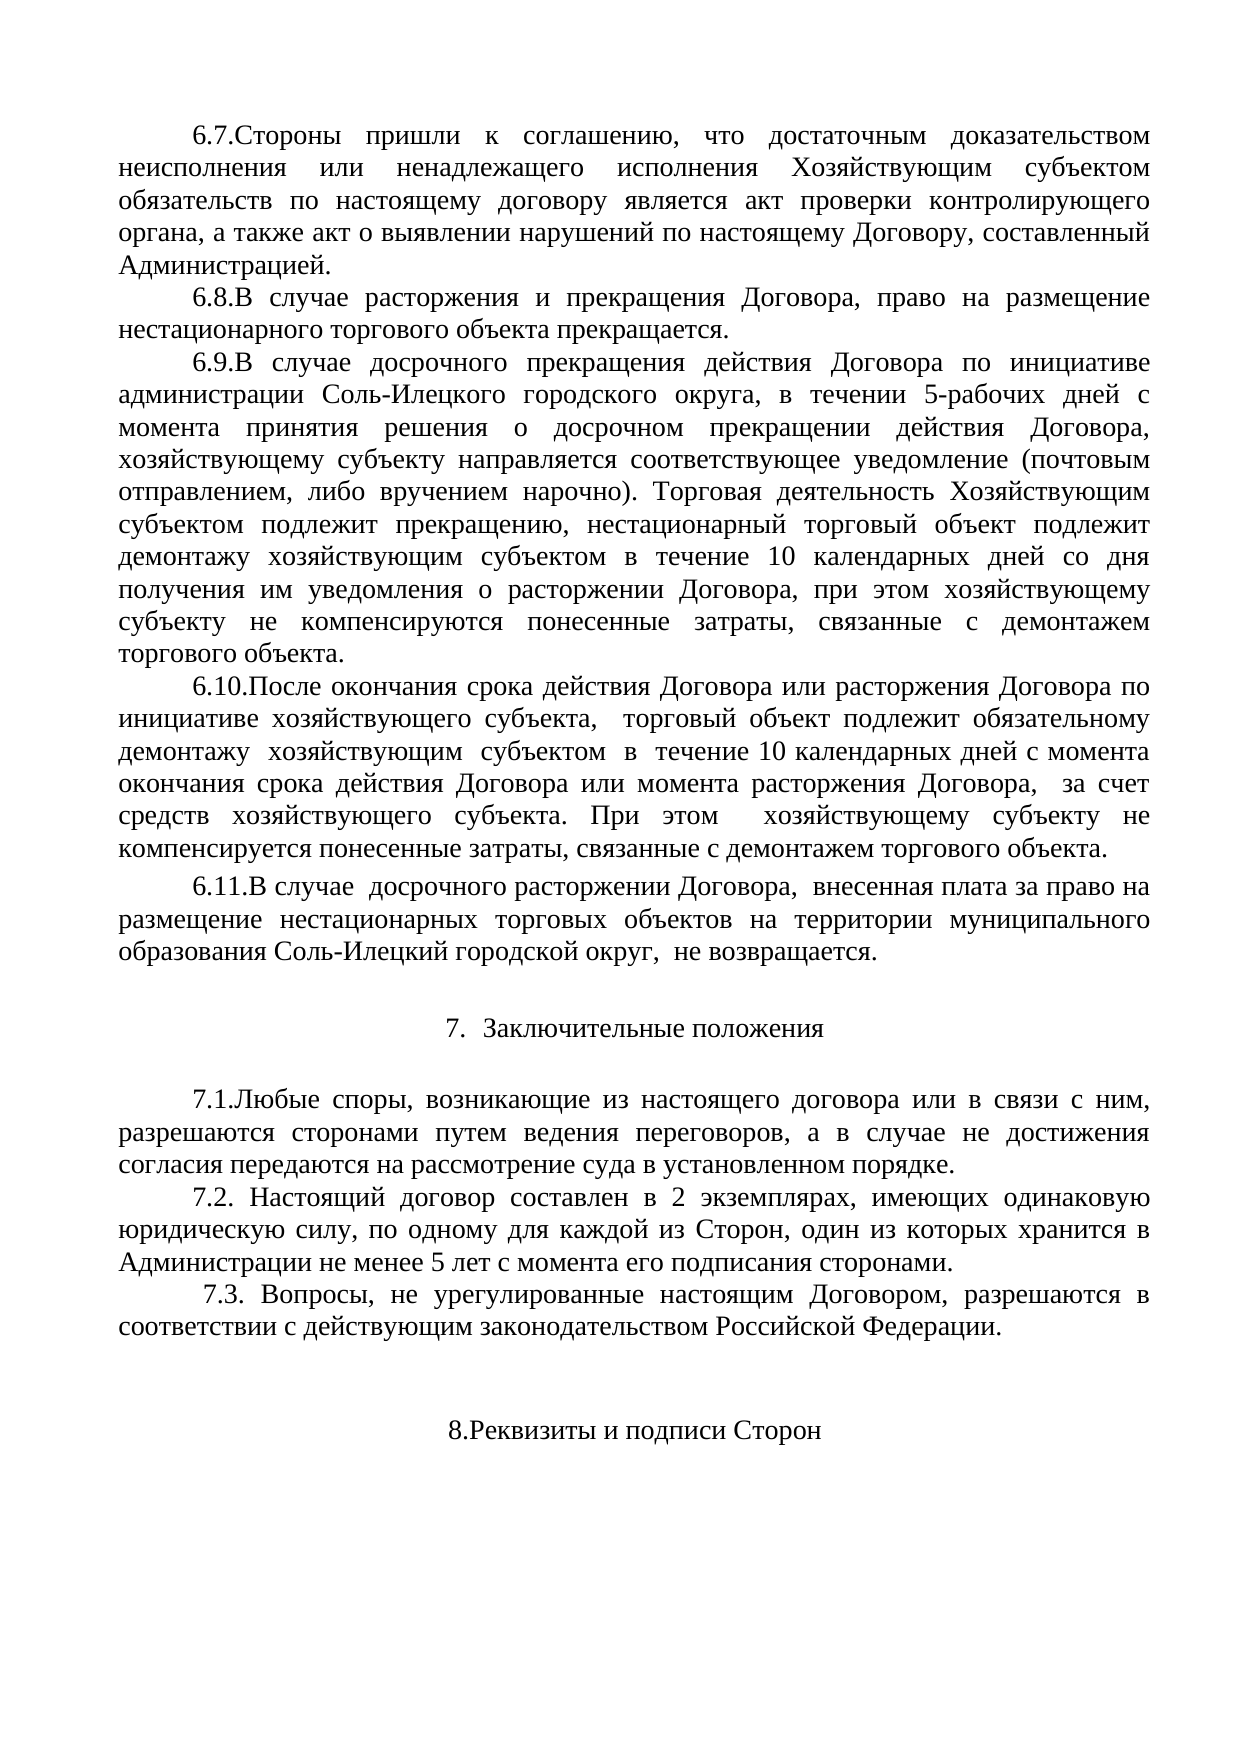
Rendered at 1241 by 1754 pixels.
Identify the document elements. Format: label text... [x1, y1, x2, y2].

list Заключительные положения [118, 1012, 1152, 1044]
text 7.2. Настоящий договор составлен в 2 экземплярах, имеющих одинаковую юридическую силу, по одному для каждой из Сторон, один из которых хранится в Администрации не менее 5 лет с момента его подписания сторонами. [118, 1180, 1152, 1277]
text 7.3. Вопросы, не урегулированные настоящим Договором, разрешаются в соответствии с действующим законодательством Российской Федерации. [118, 1277, 1152, 1342]
text 6.9.В случае досрочного прекращения действия Договора по инициативе администрации Соль-Илецкого городского округа, в течении 5-рабочих дней с момента принятия решения о досрочном прекращении действия Договора, хозяйствующему субъекту направляется соответствующее уведомление (почтовым отправлением, либо вручением нарочно). Торговая деятельность Хозяйствующим субъектом подлежит прекращению, нестационарный торговый объект подлежит демонтажу хозяйствующим субъектом в течение 10 календарных дней со дня получения им уведомления о расторжении Договора, при этом хозяйствующему субъекту не компенсируются понесенные затраты, связанные с демонтажем торгового объекта. [118, 345, 1152, 669]
text 6.10.После окончания срока действия Договора или расторжения Договора по инициативе хозяйствующего субъекта, торговый объект подлежит обязательному демонтажу хозяйствующим субъектом в течение 10 календарных дней с момента окончания срока действия Договора или момента расторжения Договора, за счет средств хозяйствующего субъекта. При этом хозяйствующему субъекту не компенсируется понесенные затраты, связанные с демонтажем торгового объекта. [118, 669, 1152, 863]
text 6.8.В случае расторжения и прекращения Договора, право на размещение нестационарного торгового объекта прекращается. [118, 280, 1152, 345]
text 6.7.Стороны пришли к соглашению, что достаточным доказательством неисполнения или ненадлежащего исполнения Хозяйствующим субъектом обязательств по настоящему договору является акт проверки контролирующего органа, а также акт о выявлении нарушений по настоящему Договору, составленный Администрацией. [118, 118, 1152, 280]
text 6.11.В случае досрочного расторжении Договора, внесенная плата за право на размещение нестационарных торговых объектов на территории муниципального образования Соль-Илецкий городской округ, не возвращается. [118, 869, 1152, 967]
text 8.Реквизиты и подписи Сторон [118, 1413, 1152, 1445]
text 7.1.Любые споры, возникающие из настоящего договора или в связи с ним, разрешаются сторонами путем ведения переговоров, а в случае не достижения согласия передаются на рассмотрение суда в установленном порядке. [118, 1083, 1152, 1180]
